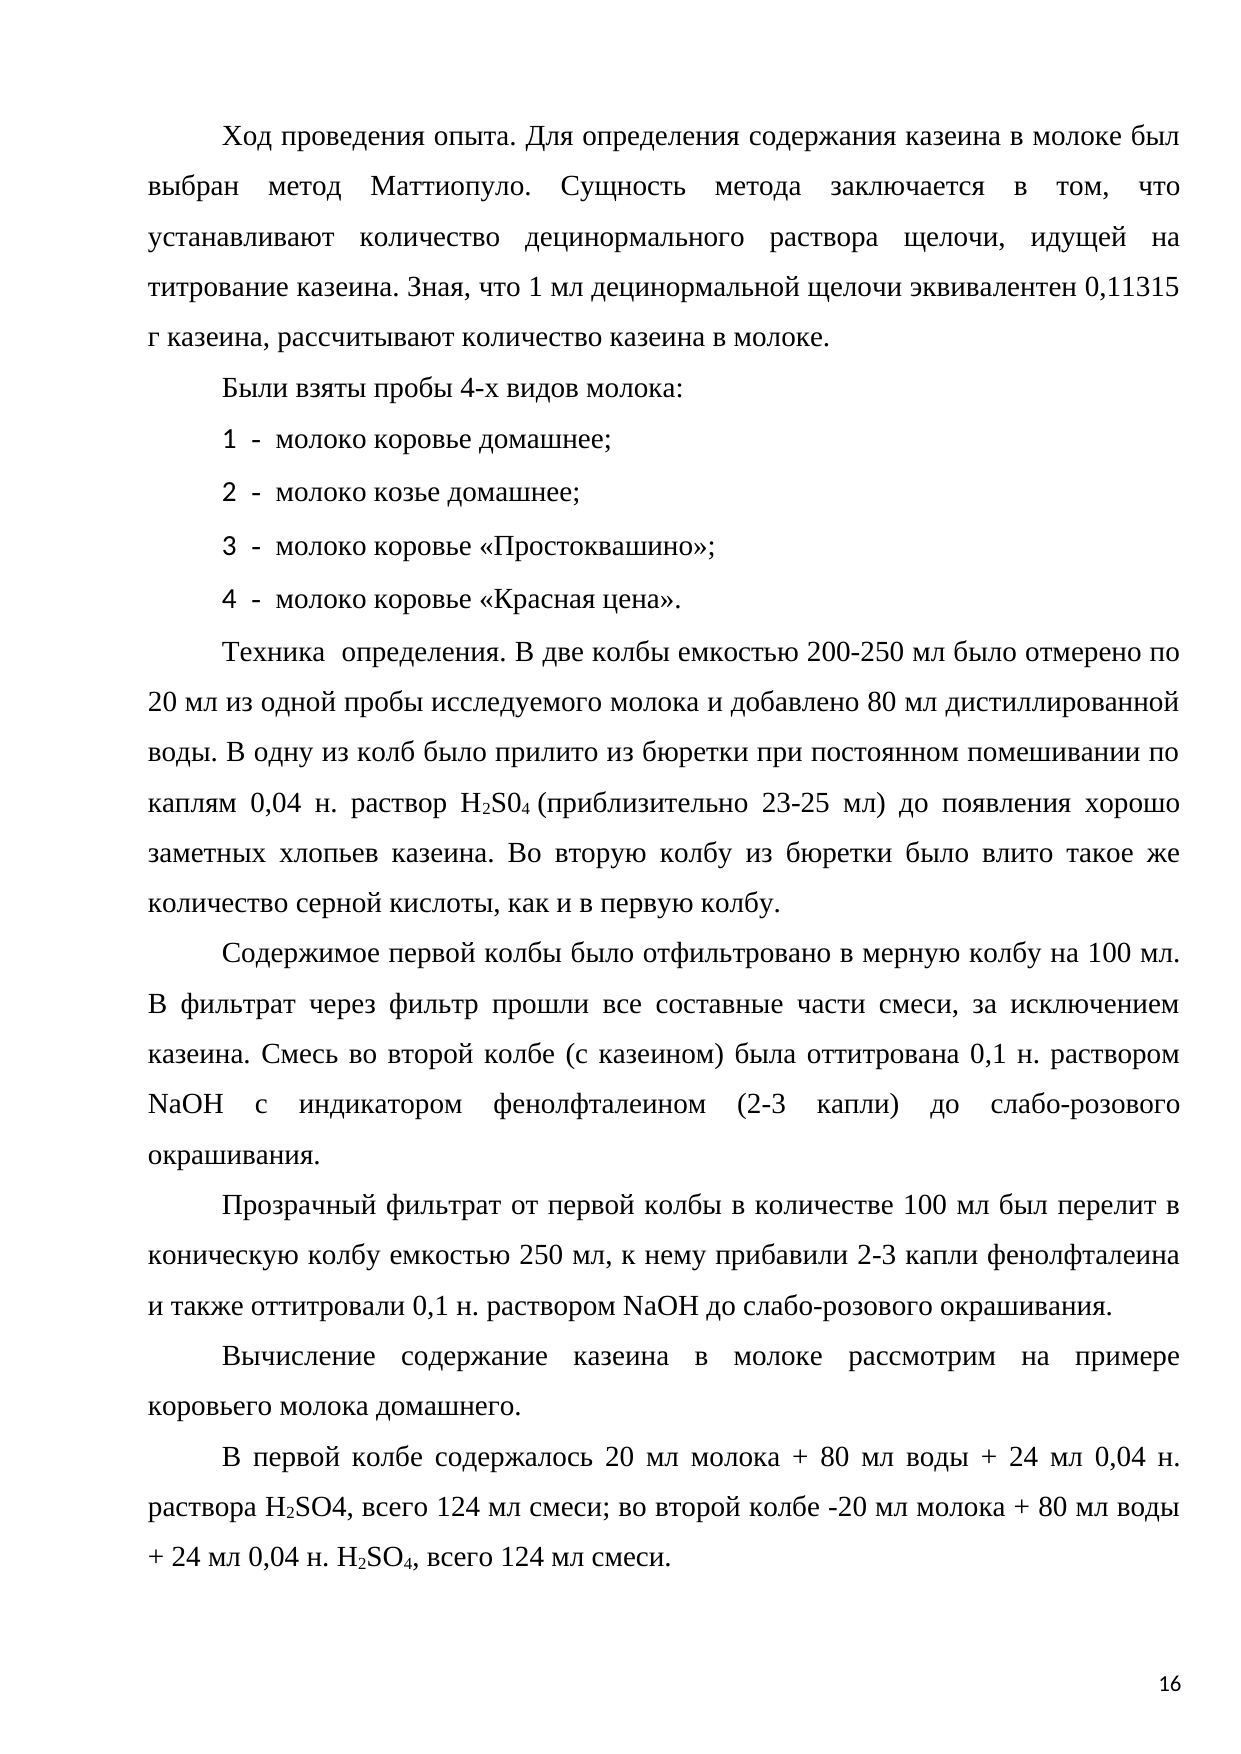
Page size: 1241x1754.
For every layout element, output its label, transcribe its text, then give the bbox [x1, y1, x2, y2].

text Были взяты пробы 4-х видов молока: [148, 370, 1181, 403]
list - молоко коровье домашнее; [148, 420, 1181, 456]
text Вычисление содержание казеина в молоке рассмотрим на примере коровьего молока домашнего. [148, 1338, 1181, 1422]
list - молоко козье домашнее; [148, 473, 1181, 509]
text Ход проведения опыта. Для определения содержания казеина в молоке был выбран метод Маттиопуло. Сущность метода заключается в том, что устанавливают количество децинормального раствора щелочи, идущей на титрование казеина. Зная, что 1 мл децинормальной щелочи эквивалентен 0,11315 г казеина, рассчитывают количество казеина в молоке. [148, 118, 1181, 353]
text Прозрачный фильтрат от первой колбы в количестве 100 мл был перелит в коническую колбу емкостью 250 мл, к нему прибавили 2-3 капли фенолфталеина и также оттитровали 0,1 н. раствором NаОН до слабо-розового окрашивания. [148, 1187, 1181, 1321]
text Содержимое первой колбы было отфильтровано в мерную колбу на 100 мл. В фильтрат через фильтр прошли все составные части смеси, за исключением казеина. Смесь во второй колбе (с казеином) была оттитрована 0,1 н. раствором NаОН с индикатором фенолфталеином (2-3 капли) до слабо-розового окрашивания. [148, 936, 1181, 1170]
text Техника определения. В две колбы емкостью 200-250 мл было отмерено по 20 мл из одной пробы исследуемого молока и добавлено 80 мл дистиллированной воды. В одну из колб было прилито из бюретки при постоянном помешивании по каплям 0,04 н. раствор Н2S04 (приблизительно 23-25 мл) до появления хорошо заметных хлопьев казеина. Во вторую колбу из бюретки было влито такое же количество серной кислоты, как и в первую колбу. [148, 634, 1181, 919]
list - молоко коровье «Простоквашино»; [148, 527, 1181, 562]
list - молоко коровье «Красная цена». [148, 580, 1181, 616]
text В первой колбе содержалось 20 мл молока + 80 мл воды + 24 мл 0,04 н. раствора Н2SО4, всего 124 мл смеси; во второй колбе -20 мл молока + 80 мл воды + 24 мл 0,04 н. Н2SО4, всего 124 мл смеси. [148, 1439, 1181, 1573]
